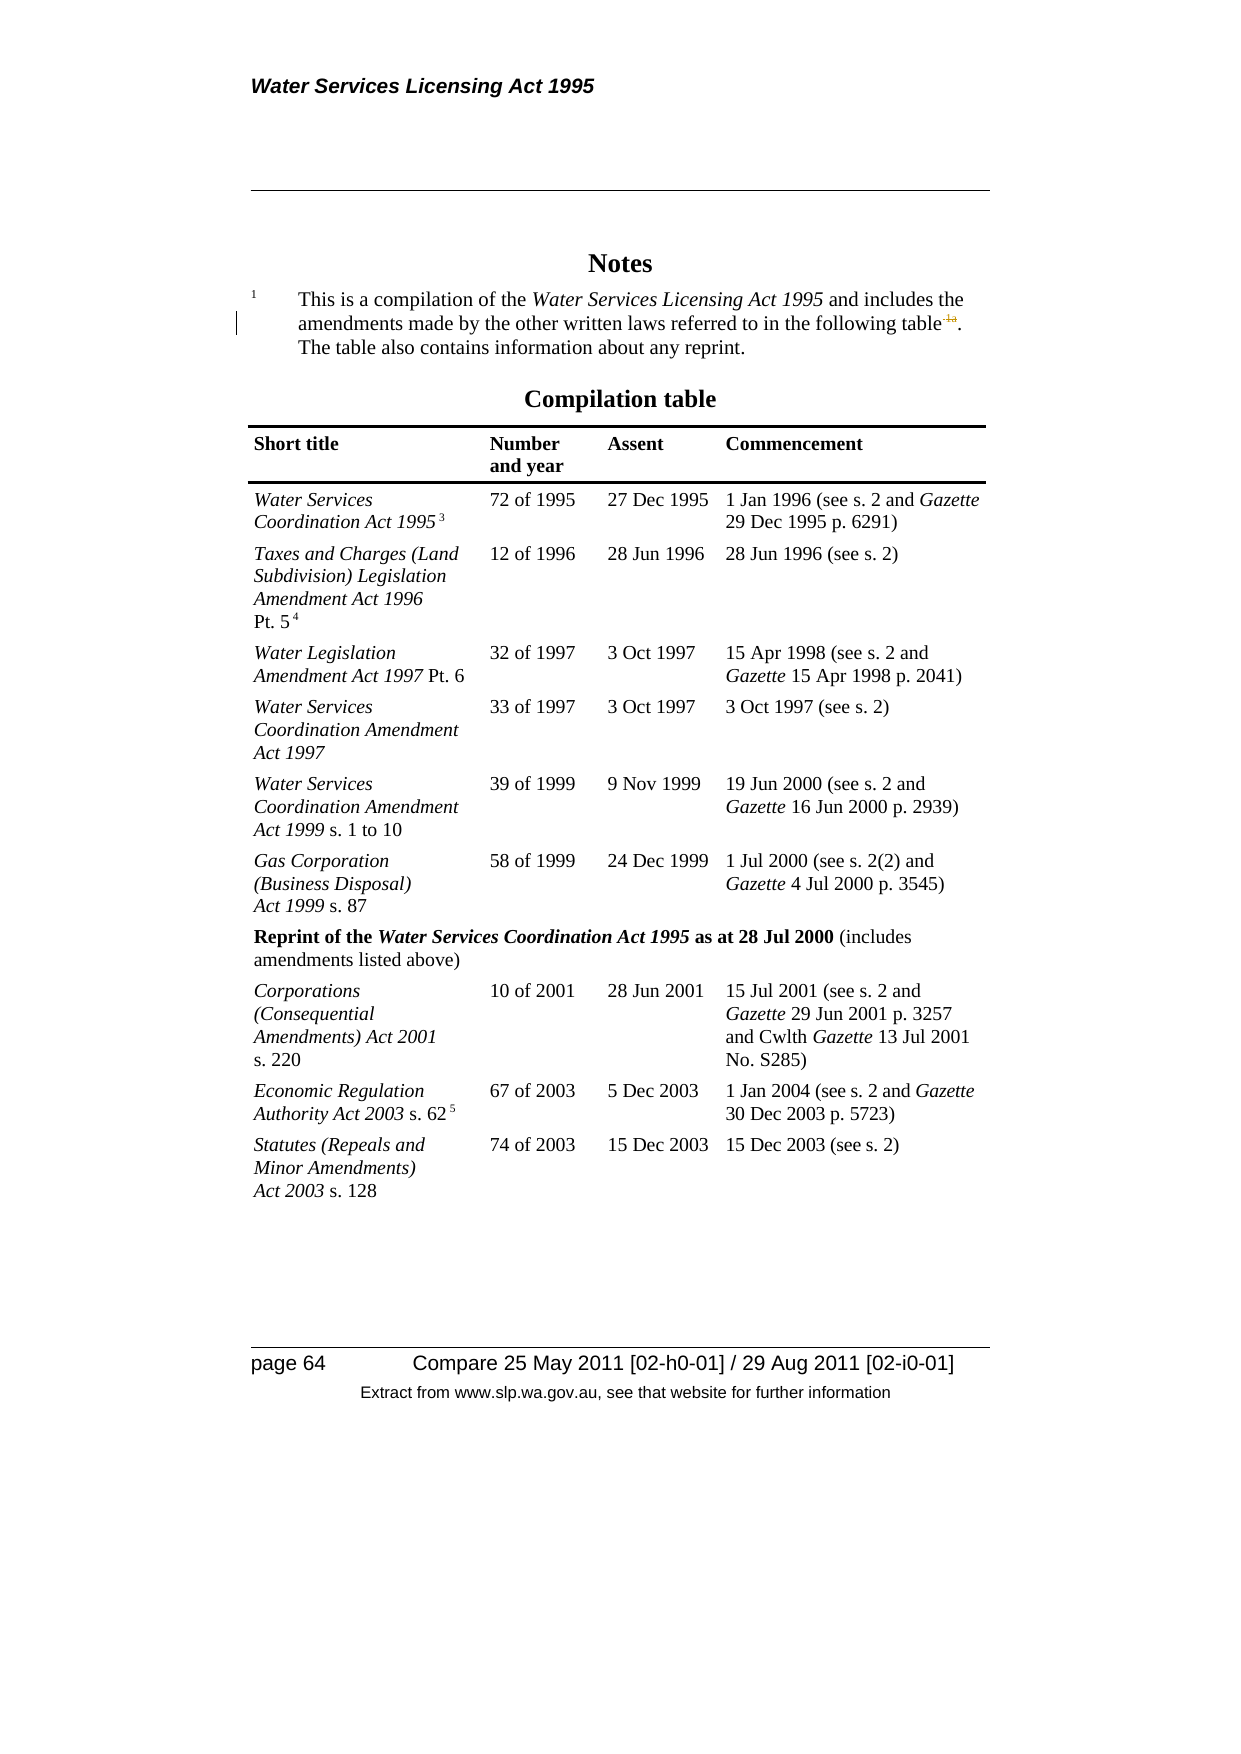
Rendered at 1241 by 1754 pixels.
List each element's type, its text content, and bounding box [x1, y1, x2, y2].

table_cell Water Legislation Amendment Act 1997 Pt. 6 [248, 637, 484, 691]
table_cell 58 of 1999 [484, 845, 602, 921]
table_cell Corporations (Consequential Amendments) Act 2001 s. 220 [248, 975, 484, 1075]
table_cell Water Services Coordination Amendment Act 1997 [248, 691, 484, 768]
table_header Short title [248, 428, 484, 481]
table_cell 1 Jul 2000 (see s. 2(2) and Gazette 4 Jul 2000 p. 3545) [720, 845, 986, 921]
table_cell 74 of 2003 [484, 1129, 602, 1206]
table_cell 28 Jun 1996 (see s. 2) [720, 538, 986, 637]
table_header Assent [602, 428, 719, 481]
table_cell 3 Oct 1997 [602, 691, 719, 768]
table_cell Statutes (Repeals and Minor Amendments) Act 2003 s. 128 [248, 1129, 484, 1206]
table_cell Water Services Coordination Act 1995 3 [248, 484, 484, 537]
table_cell 67 of 2003 [484, 1075, 602, 1129]
table_cell 5 Dec 2003 [602, 1075, 719, 1129]
table_cell 12 of 1996 [484, 538, 602, 637]
table_cell 1 Jan 1996 (see s. 2 and Gazette 29 Dec 1995 p. 6291) [720, 484, 986, 537]
table_cell 32 of 1997 [484, 637, 602, 691]
table_cell 10 of 2001 [484, 975, 602, 1075]
table_cell 28 Jun 1996 [602, 538, 719, 637]
table_cell 1 Jan 2004 (see s. 2 and Gazette 30 Dec 2003 p. 5723) [720, 1075, 986, 1129]
table_cell 72 of 1995 [484, 484, 602, 537]
table_cell 27 Dec 1995 [602, 484, 719, 537]
table_cell 15 Dec 2003 (see s. 2) [720, 1129, 986, 1206]
table_cell 15 Apr 1998 (see s. 2 and Gazette 15 Apr 1998 p. 2041) [720, 637, 986, 691]
table_cell 15 Jul 2001 (see s. 2 and Gazette 29 Jun 2001 p. 3257 and Cwlth Gazette 13 Jul 2001 No. S285) [720, 975, 986, 1075]
table_cell 3 Oct 1997 [602, 637, 719, 691]
table_cell 9 Nov 1999 [602, 768, 719, 844]
subtitle Compilation table [251, 384, 990, 413]
table_header Commencement [720, 428, 986, 481]
table_cell 3 Oct 1997 (see s. 2) [720, 691, 986, 768]
table_cell Gas Corporation (Business Disposal) Act 1999 s. 87 [248, 845, 484, 921]
table_cell Reprint of the Water Services Coordination Act 1995 as at 28 Jul 2000 (includes amendments listed above) [248, 921, 986, 975]
subtitle Notes [251, 247, 990, 279]
table_cell 39 of 1999 [484, 768, 602, 844]
table_cell Economic Regulation Authority Act 2003 s. 62 5 [248, 1075, 484, 1129]
text 1 This is a compilation of the Water Services Licensing Act 1995 and includes the amendments made by the other written laws referred to in the following table. The table also contains information about any reprint. [251, 287, 990, 359]
table_cell 15 Dec 2003 [602, 1129, 719, 1206]
table_cell 33 of 1997 [484, 691, 602, 768]
table_cell 28 Jun 2001 [602, 975, 719, 1075]
table_cell 19 Jun 2000 (see s. 2 and Gazette 16 Jun 2000 p. 2939) [720, 768, 986, 844]
table_header Number and year [484, 428, 602, 481]
table_cell 24 Dec 1999 [602, 845, 719, 921]
table_cell Taxes and Charges (Land Subdivision) Legislation Amendment Act 1996 Pt. 5 4 [248, 538, 484, 637]
table_cell Water Services Coordination Amendment Act 1999 s. 1 to 10 [248, 768, 484, 844]
